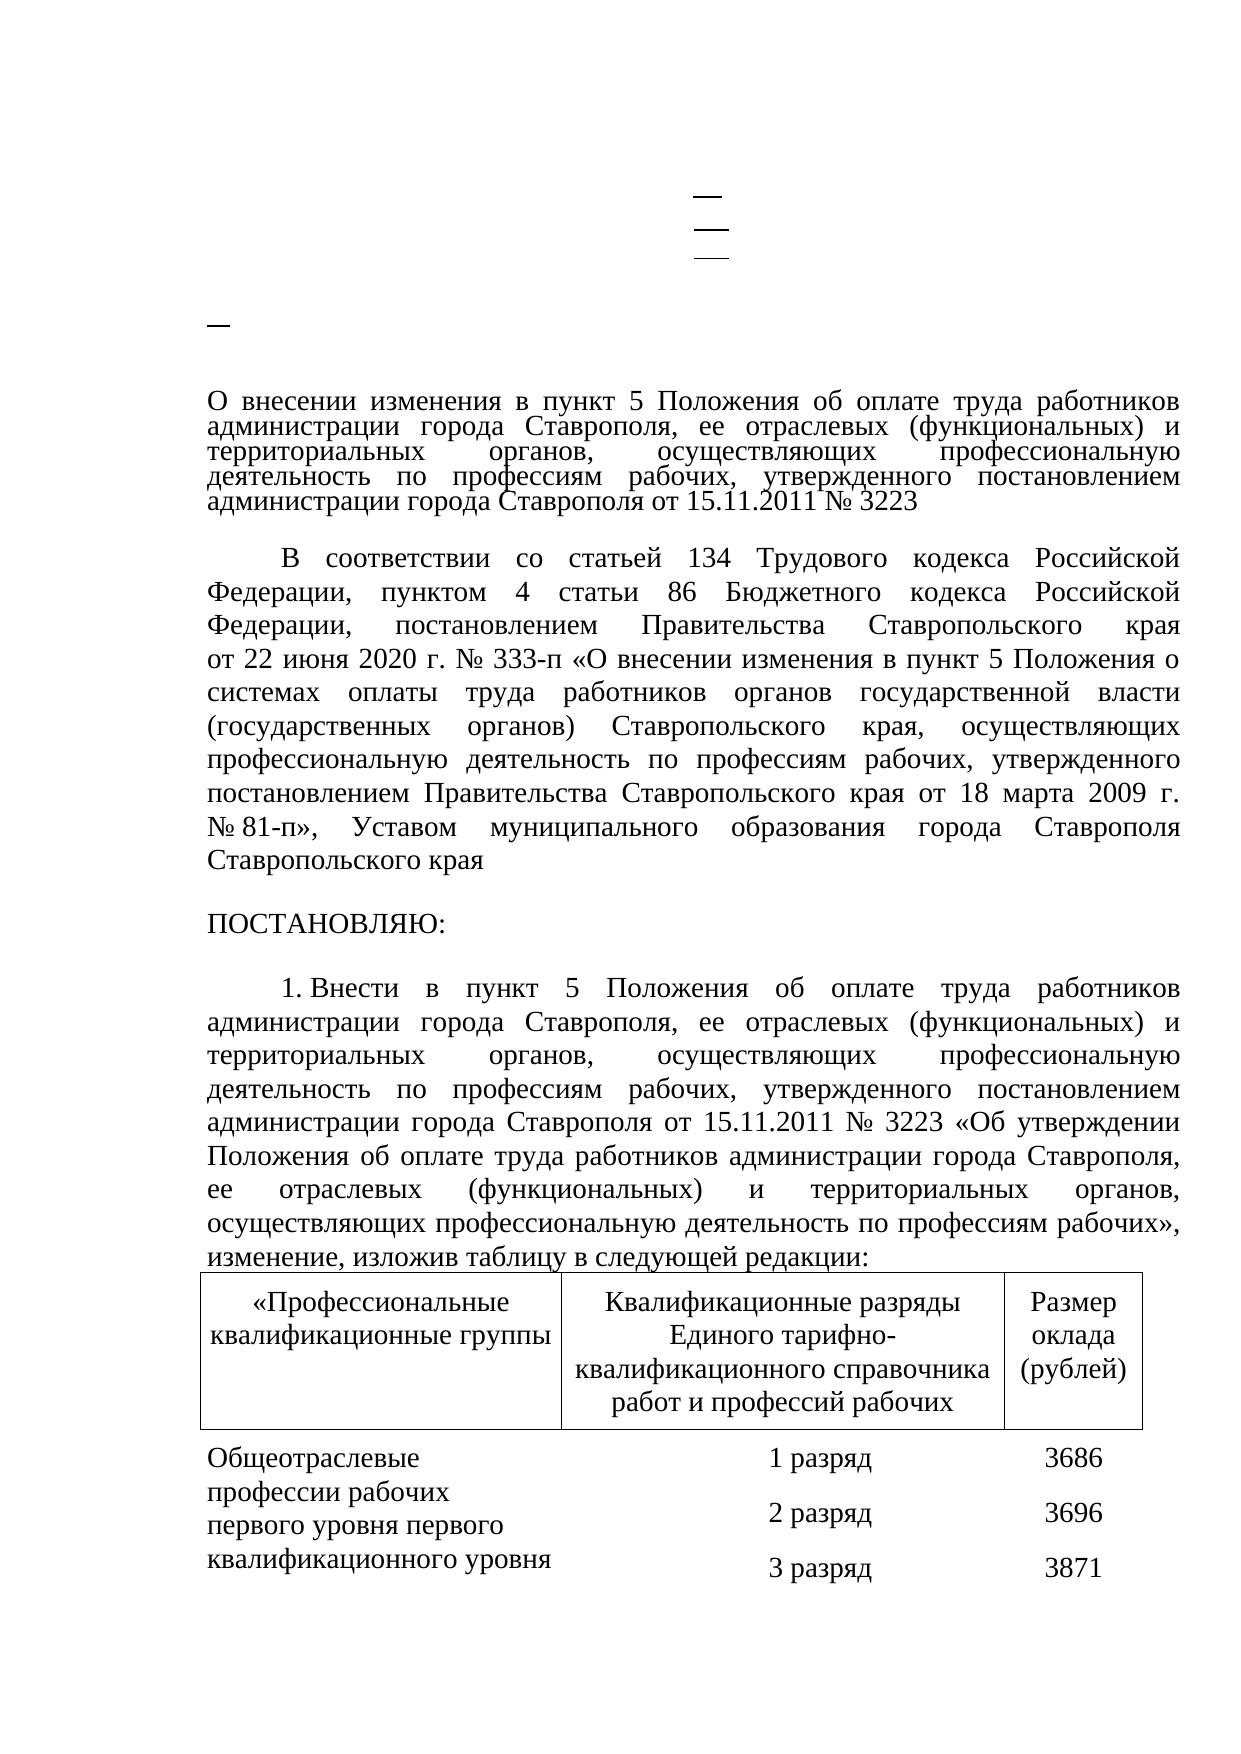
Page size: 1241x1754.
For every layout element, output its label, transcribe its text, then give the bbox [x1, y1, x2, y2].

text ПОСТАНОВЛЯЮ: [207, 906, 1181, 939]
text В соответствии со статьей 134 Трудового кодекса Российской Федерации, пунктом 4 статьи 86 Бюджетного кодекса Российской Федерации, постановлением Правительства Ставропольского края от 22 июня 2020 г. № 333-п «О внесении изменения в пункт 5 Положения о системах оплаты труда работников органов государственной власти (государственных органов) Ставропольского края, осуществляющих профессиональную деятельность по профессиям рабочих, утвержденного постановлением Правительства Ставропольского края от 18 марта 2009 г. № 81-п», Уставом муниципального образования города Ставрополя Ставропольского края [207, 540, 1181, 876]
table_cell Общеотраслевые профессии рабочих первого уровня первого квалификационного уровня [200, 1430, 561, 1594]
table_cell 1 разряд [561, 1430, 1004, 1484]
table_header «Профессиональные квалификационные группы [201, 1273, 561, 1429]
table_cell 3696 [1004, 1485, 1143, 1539]
table_cell 3686 [1004, 1430, 1143, 1484]
table_cell 3 разряд [561, 1539, 1004, 1594]
table_header Квалификационные разряды Единого тарифно-квалификационного справочника работ и профессий рабочих [562, 1273, 1004, 1429]
table_cell 3871 [1004, 1539, 1143, 1594]
table_cell 2 разряд [561, 1485, 1004, 1539]
table_header Размер оклада (рублей) [1005, 1273, 1142, 1429]
text О внесении изменения в пункт 5 Положения об оплате труда работников администрации города Ставрополя, ее отраслевых (функциональных) и территориальных органов, осуществляющих профессиональную деятельность по профессиям рабочих, утвержденного постановлением администрации города Ставрополя от 15.11.2011 № 3223 [207, 390, 1181, 515]
text 1. Внести в пункт 5 Положения об оплате труда работников администрации города Ставрополя, ее отраслевых (функциональных) и территориальных органов, осуществляющих профессиональную деятельность по профессиям рабочих, утвержденного постановлением администрации города Ставрополя от 15.11.2011 № 3223 «Об утверждении Положения об оплате труда работников администрации города Ставрополя, ее отраслевых (функциональных) и территориальных органов, осуществляющих профессиональную деятельность по профессиям рабочих», изменение, изложив таблицу в следующей редакции: [207, 970, 1181, 1272]
